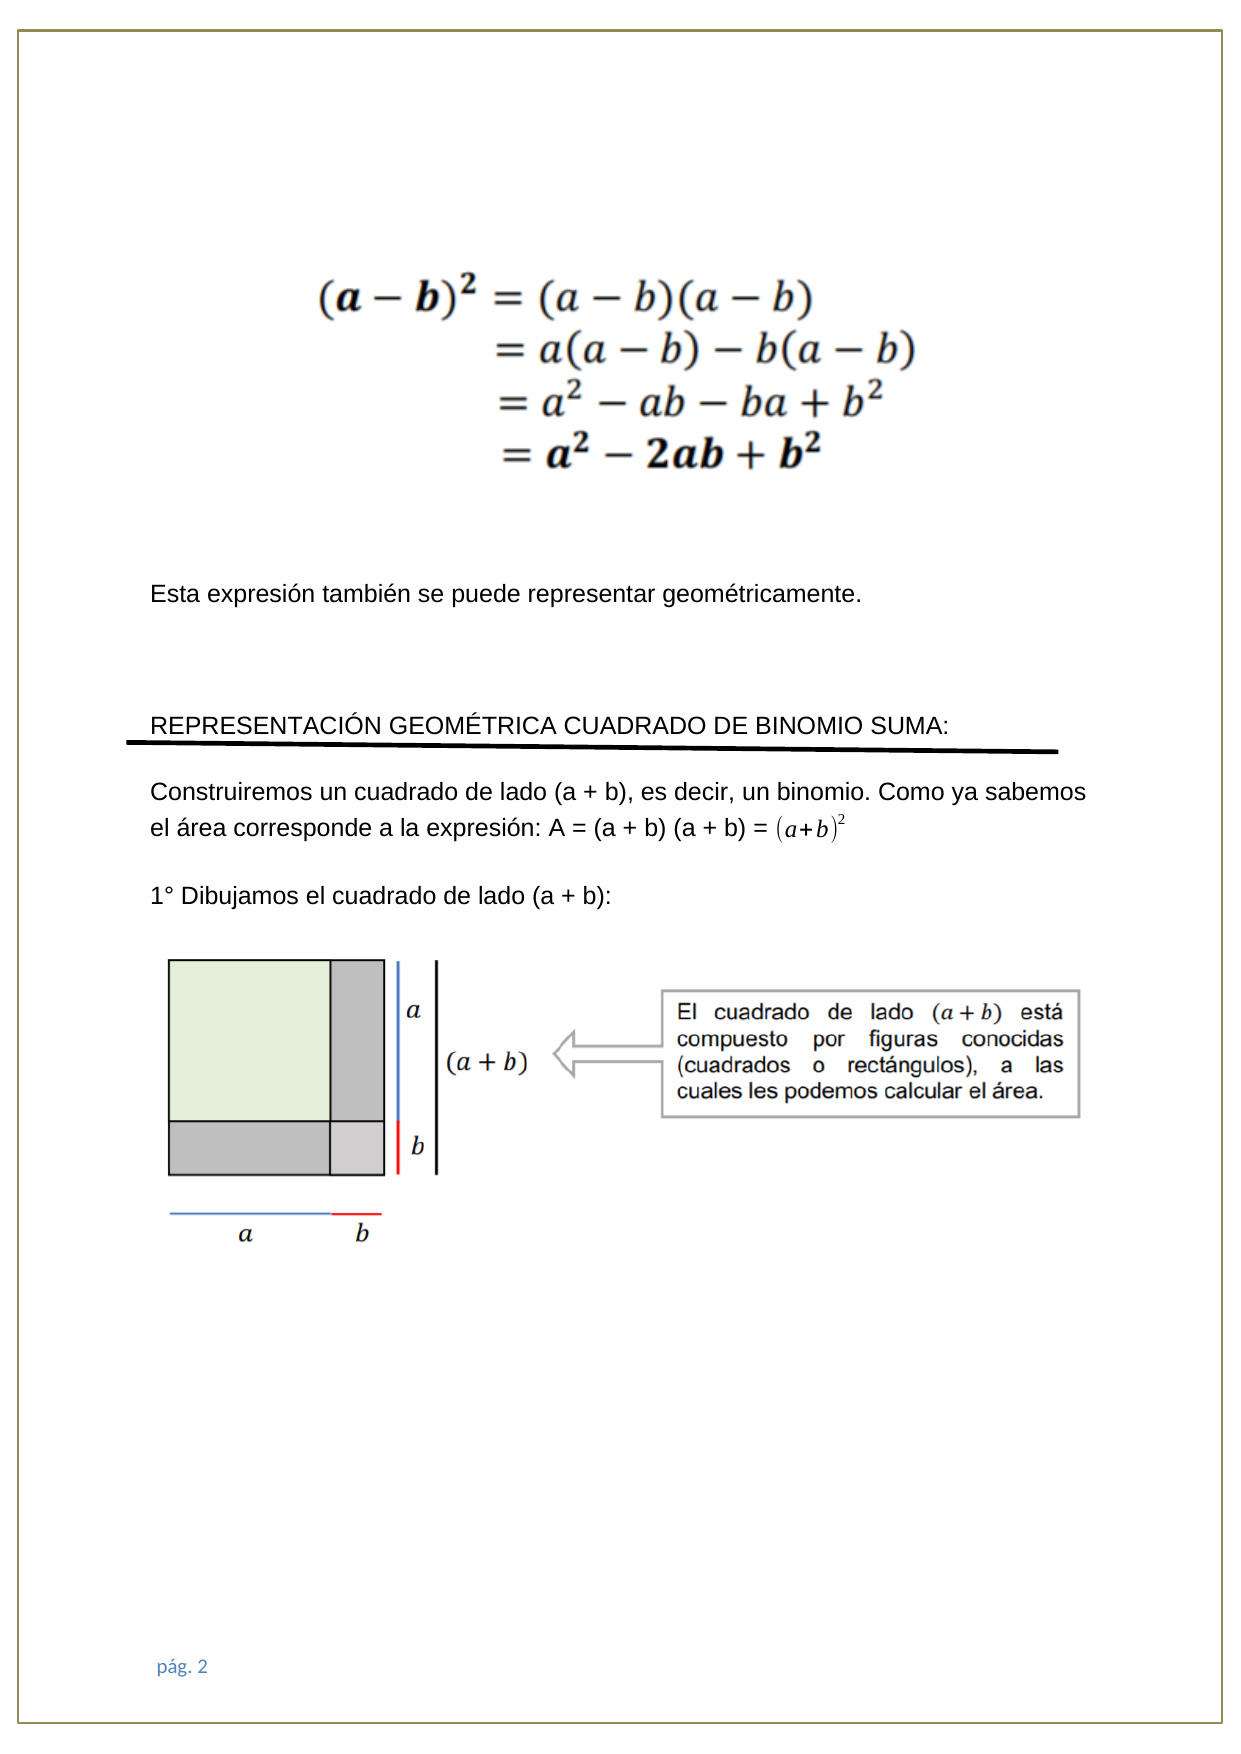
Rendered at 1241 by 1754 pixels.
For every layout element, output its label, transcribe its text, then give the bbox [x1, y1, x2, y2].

text 1° Dibujamos el cuadrado de lado (a + b): [150, 881, 1090, 909]
picture [150, 946, 1091, 1249]
text Esta expresión también se puede representar geométricamente. [150, 579, 1090, 608]
text REPRESENTACIÓN GEOMÉTRICA CUADRADO DE BINOMIO SUMA: [150, 711, 1090, 740]
text Construiremos un cuadrado de lado (a + b), es decir, un binomio. Como ya sabemos el área corresponde a la expresión: A = (a + b) (a + b) = [150, 777, 1090, 843]
picture [281, 266, 943, 494]
